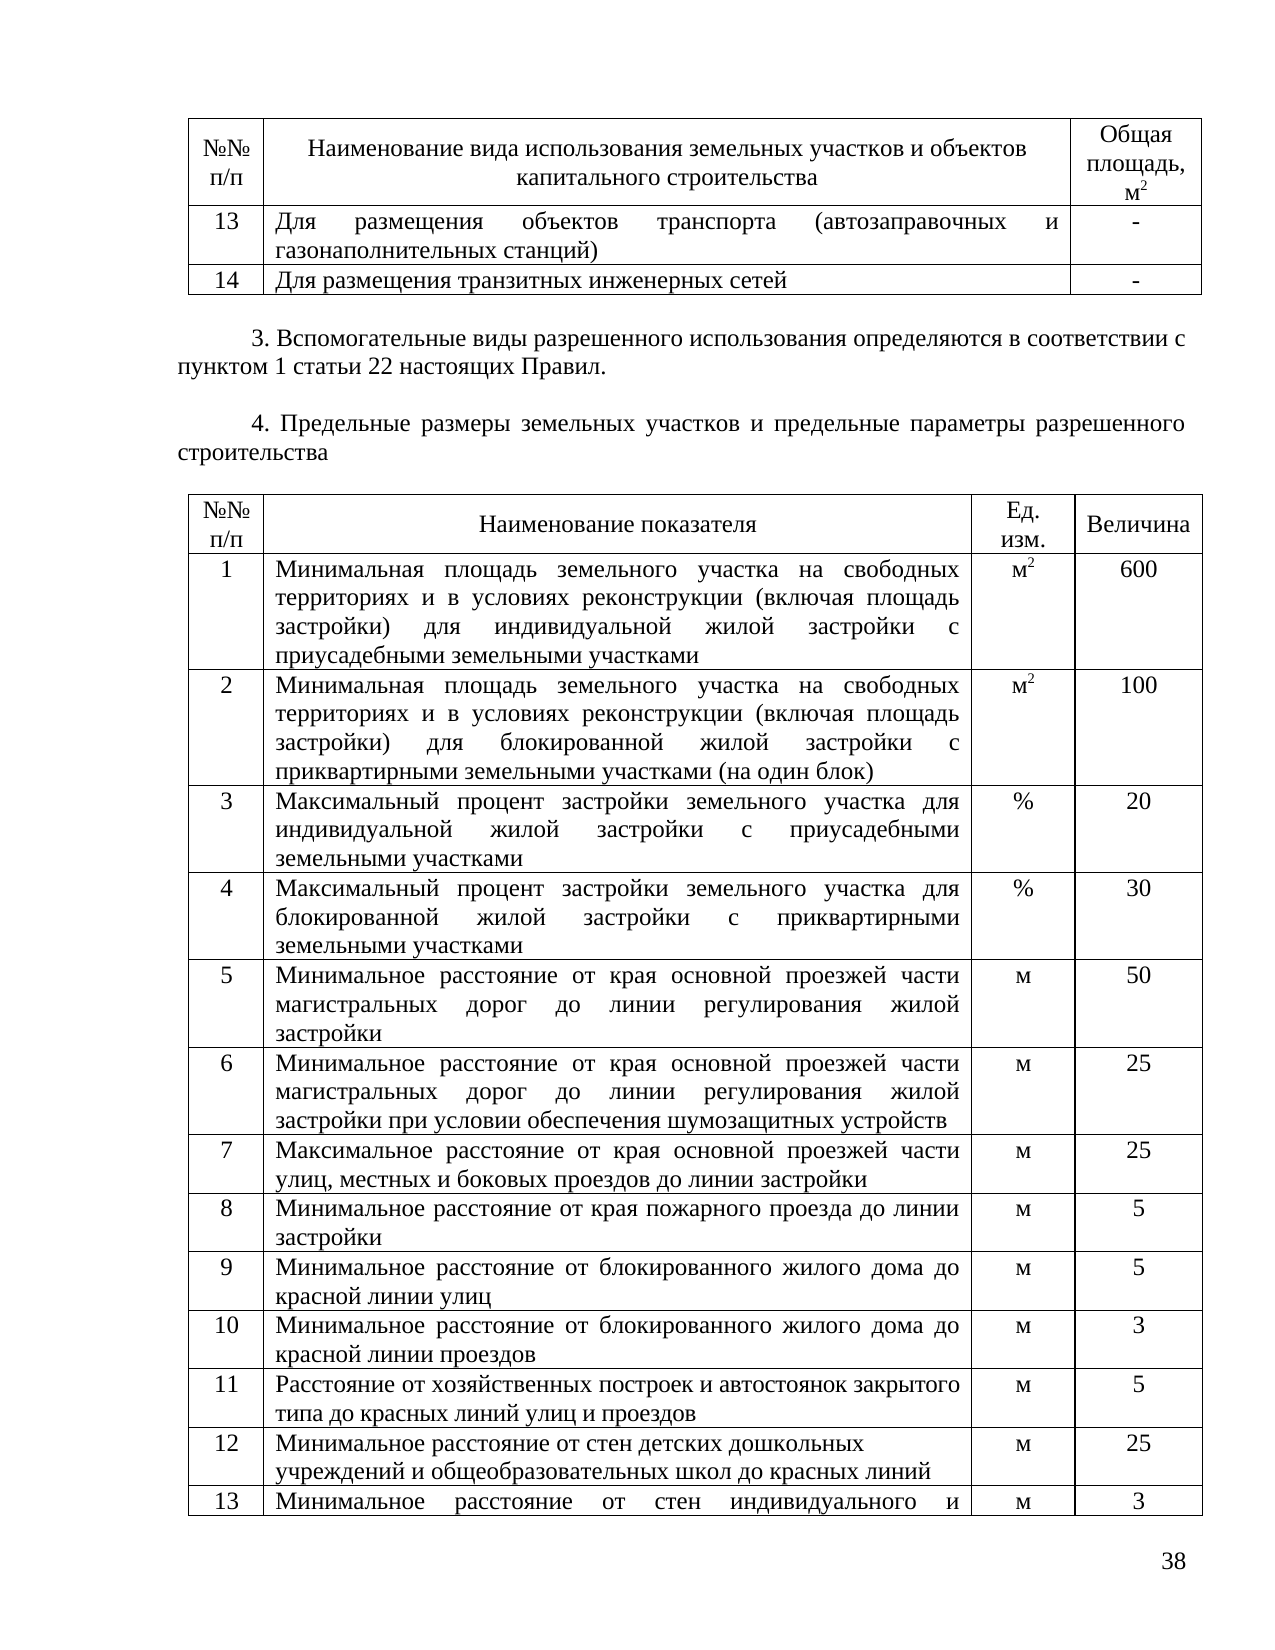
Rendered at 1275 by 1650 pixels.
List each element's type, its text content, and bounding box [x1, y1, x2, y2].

table_cell 13 [189, 206, 263, 264]
table_cell 25 [1076, 1048, 1202, 1134]
table_header №№ п/п [189, 495, 263, 553]
table_cell Минимальное расстояние от края пожарного проезда до линии застройки [264, 1194, 971, 1251]
table_cell 5 [189, 960, 263, 1047]
table_cell Минимальная площадь земельного участка на свободных территориях и в условиях реконструкции (включая площадь застройки) для блокированной жилой застройки с приквартирными земельными участками (на один блок) [264, 670, 971, 785]
table_cell Расстояние от хозяйственных построек и автостоянок закрытого типа до красных линий улиц и проездов [264, 1369, 971, 1427]
table_header Величина [1076, 495, 1202, 553]
table_cell 3 [189, 786, 263, 872]
table_cell 1 [189, 554, 263, 669]
table_cell 10 [189, 1311, 263, 1368]
table_cell 7 [189, 1135, 263, 1192]
table_cell Максимальный процент застройки земельного участка для индивидуальной жилой застройки с приусадебными земельными участками [264, 786, 971, 872]
table_cell 12 [189, 1428, 263, 1485]
table_cell 3 [1076, 1486, 1202, 1515]
table_cell 14 [189, 265, 263, 294]
table_cell м [972, 1311, 1074, 1368]
table_header Общая площадь, м2 [1071, 119, 1201, 205]
table_header Наименование вида использования земельных участков и объектов капитального строительства [264, 119, 1070, 205]
table_cell % [972, 873, 1074, 959]
table_cell Для размещения транзитных инженерных сетей [264, 265, 1070, 294]
table_cell 2 [189, 670, 263, 785]
table_cell % [972, 786, 1074, 872]
table_cell Максимальное расстояние от края основной проезжей части улиц, местных и боковых проездов до линии застройки [264, 1135, 971, 1192]
table_cell 4 [189, 873, 263, 959]
table_header Наименование показателя [264, 495, 971, 553]
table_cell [264, 1486, 971, 1515]
table_cell м [972, 1194, 1074, 1251]
table_cell Минимальное расстояние от края основной проезжей части магистральных дорог до линии регулирования жилой застройки при условии обеспечения шумозащитных устройств [264, 1048, 971, 1134]
table_cell Минимальное расстояние от блокированного жилого дома до красной линии проездов [264, 1311, 971, 1368]
table_cell 100 [1076, 670, 1202, 785]
table_cell 25 [1076, 1135, 1202, 1192]
text 3. Вспомогательные виды разрешенного использования определяются в соответствии с пунктом 1 статьи 22 настоящих Правил. [177, 323, 1186, 380]
table_cell 8 [189, 1194, 263, 1251]
table_cell 11 [189, 1369, 263, 1427]
table_cell Минимальное расстояние от стен детских дошкольных учреждений и общеобразовательных школ до красных линий [264, 1428, 971, 1485]
table_cell 5 [1076, 1252, 1202, 1309]
table_cell 3 [1076, 1311, 1202, 1368]
table_header №№ п/п [189, 119, 263, 205]
table_cell м [972, 1135, 1074, 1192]
table_cell 25 [1076, 1428, 1202, 1485]
text 4. Предельные размеры земельных участков и предельные параметры разрешенного строительства [177, 409, 1186, 466]
table_cell м [972, 1486, 1074, 1515]
table_cell м [972, 1252, 1074, 1309]
table_cell м [972, 960, 1074, 1047]
table_cell 13 [189, 1486, 263, 1515]
table_cell 5 [1076, 1369, 1202, 1427]
table_cell Для размещения объектов транспорта (автозаправочных и газонаполнительных станций) [264, 206, 1070, 264]
table_cell 600 [1076, 554, 1202, 669]
table_cell 6 [189, 1048, 263, 1134]
table_cell 9 [189, 1252, 263, 1309]
table_cell Минимальное расстояние от блокированного жилого дома до красной линии улиц [264, 1252, 971, 1309]
table_cell м2 [972, 670, 1074, 785]
table_cell 20 [1076, 786, 1202, 872]
table_cell - [1071, 206, 1201, 264]
table_cell Максимальный процент застройки земельного участка для блокированной жилой застройки с приквартирными земельными участками [264, 873, 971, 959]
table_cell м [972, 1428, 1074, 1485]
table_cell 30 [1076, 873, 1202, 959]
table_cell 50 [1076, 960, 1202, 1047]
table_cell м [972, 1048, 1074, 1134]
table_cell м2 [972, 554, 1074, 669]
table_cell 5 [1076, 1194, 1202, 1251]
table_cell Минимальная площадь земельного участка на свободных территориях и в условиях реконструкции (включая площадь застройки) для индивидуальной жилой застройки с приусадебными земельными участками [264, 554, 971, 669]
table_header Ед. изм. [972, 495, 1074, 553]
table_cell м [972, 1369, 1074, 1427]
table_cell - [1071, 265, 1201, 294]
table_cell Минимальное расстояние от края основной проезжей части магистральных дорог до линии регулирования жилой застройки [264, 960, 971, 1047]
